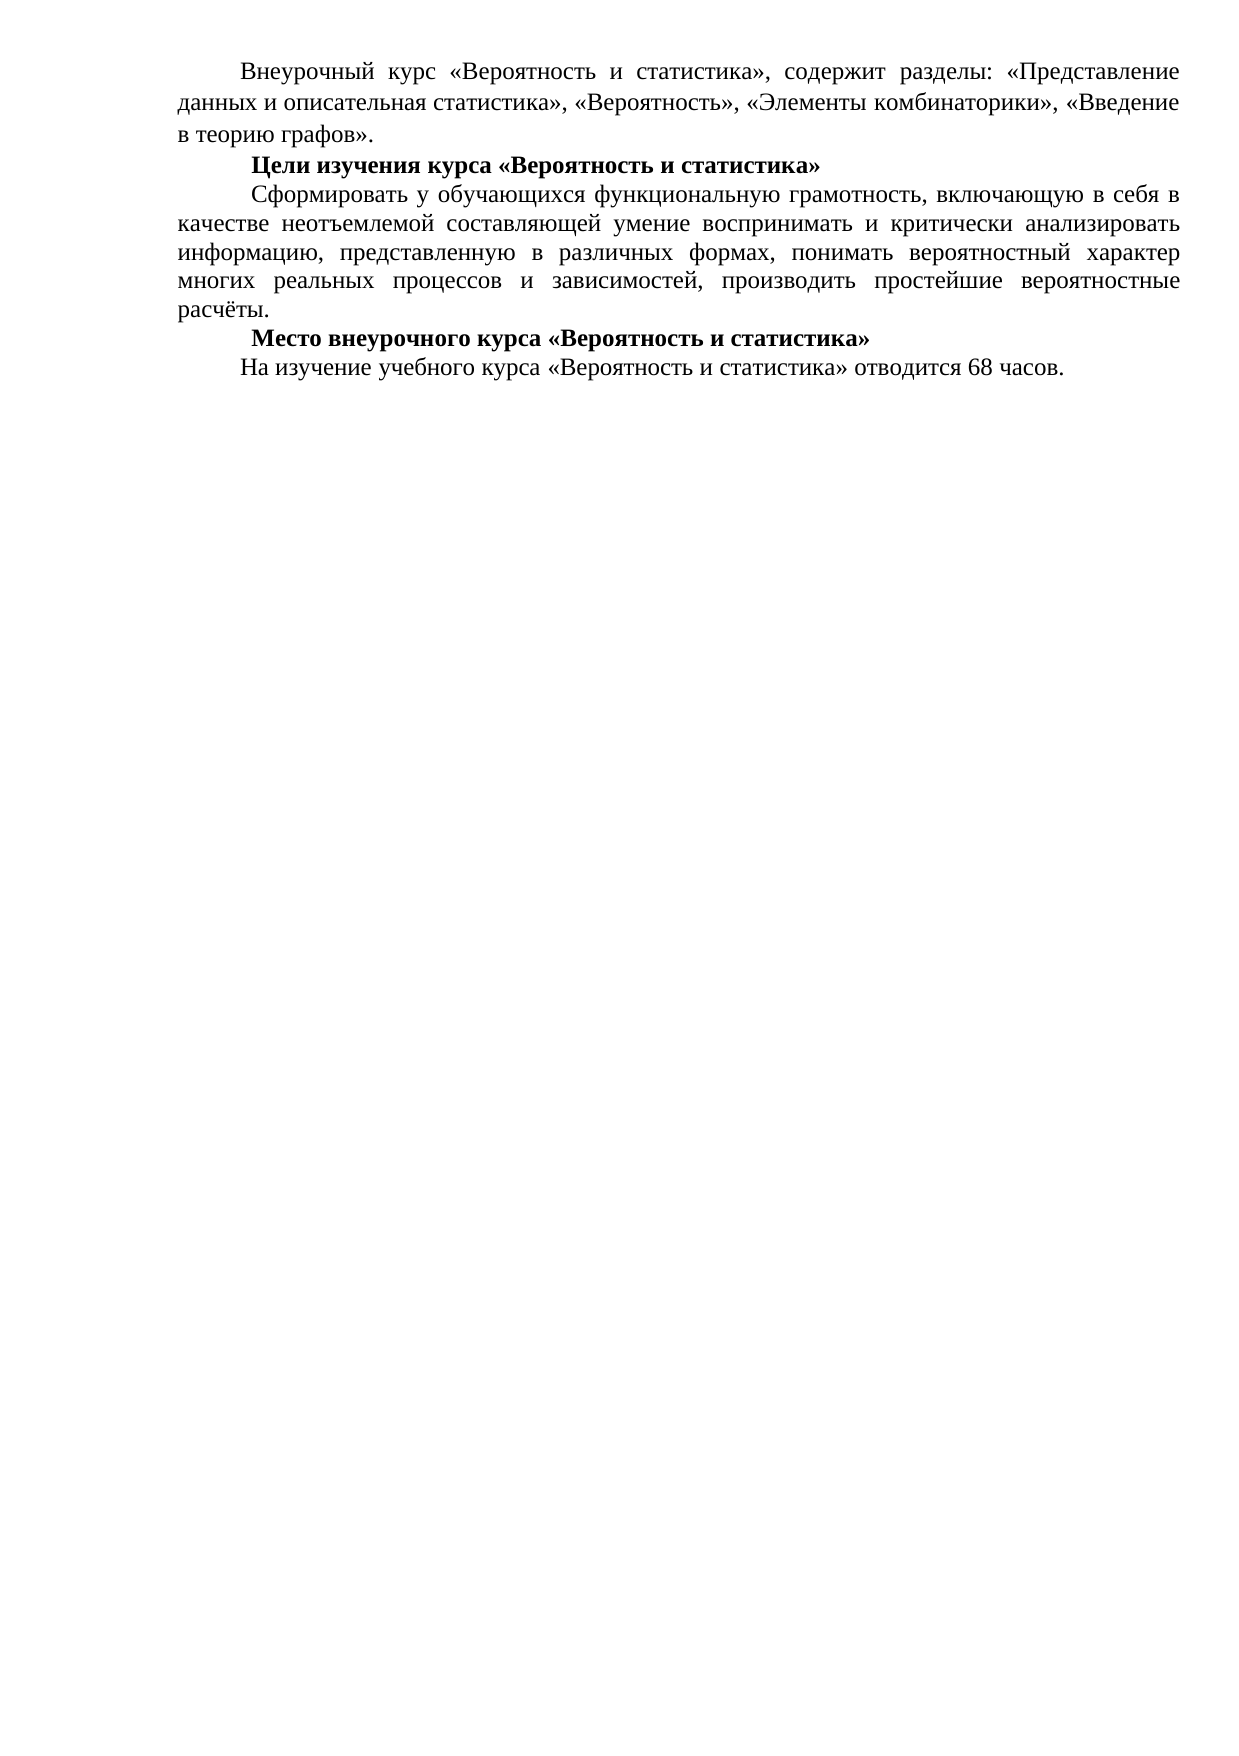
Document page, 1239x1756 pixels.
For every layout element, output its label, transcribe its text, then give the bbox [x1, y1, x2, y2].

text Внеурочный курс «Вероятность и статистика», содержит разделы: «Представление данных и описательная статистика», «Вероятность», «Элементы комбинаторики», «Введение в теорию графов». [177, 56, 1179, 148]
subtitle Место внеурочного курса «Вероятность и статистика» [251, 323, 1193, 352]
subtitle Цели изучения курса «Вероятность и статистика» [251, 151, 1193, 179]
text На изучение учебного курса «Вероятность и статистика» отводится 68 часов. [240, 352, 1193, 381]
text Сформировать у обучающихся функциональную грамотность, включающую в себя в качестве неотъемлемой составляющей умение воспринимать и критически анализировать информацию, представленную в различных формах, понимать вероятностный характер многих реальных процессов и зависимостей, производить простейшие вероятностные расчёты. [177, 179, 1181, 323]
